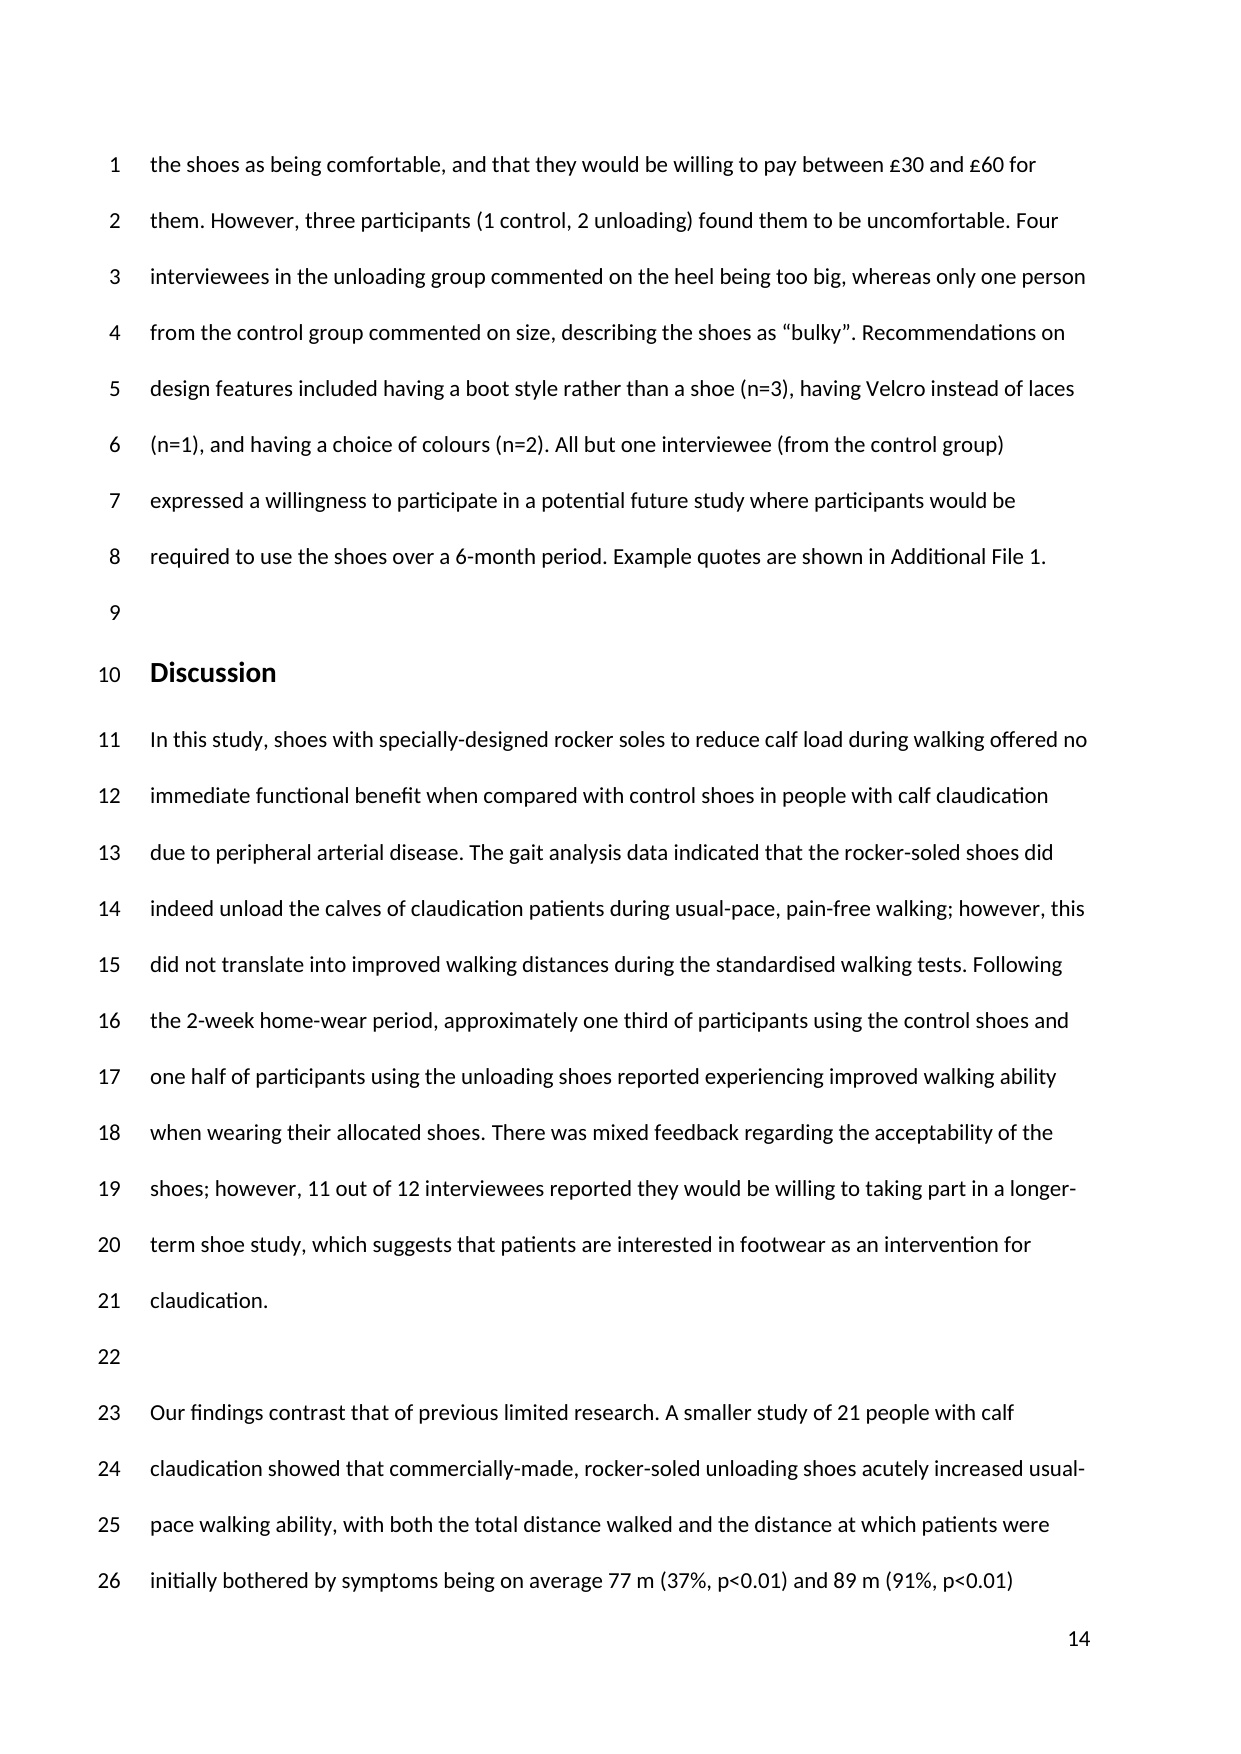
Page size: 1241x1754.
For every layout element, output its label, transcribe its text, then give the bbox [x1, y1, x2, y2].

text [150, 150, 1090, 570]
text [150, 1398, 1090, 1594]
text Discussion [150, 654, 1090, 690]
text In this study, shoes with specially-designed rocker soles to reduce calf load during walking offered no immediate functional benefit when compared with control shoes in people with calf claudication due to peripheral arterial disease. The gait analysis data indicated that the rocker-soled shoes did indeed unload the calves of claudication patients during usual-pace, pain-free walking; however, this did not translate into improved walking distances during the standardised walking tests. Following the 2-week home-wear period, approximately one third of participants using the control shoes and one half of participants using the unloading shoes reported experiencing improved walking ability when wearing their allocated shoes. There was mixed feedback regarding the acceptability of the shoes; however, 11 out of 12 interviewees reported they would be willing to taking part in a longer-term shoe study, which suggests that patients are interested in footwear as an intervention for claudication. [150, 726, 1090, 1314]
